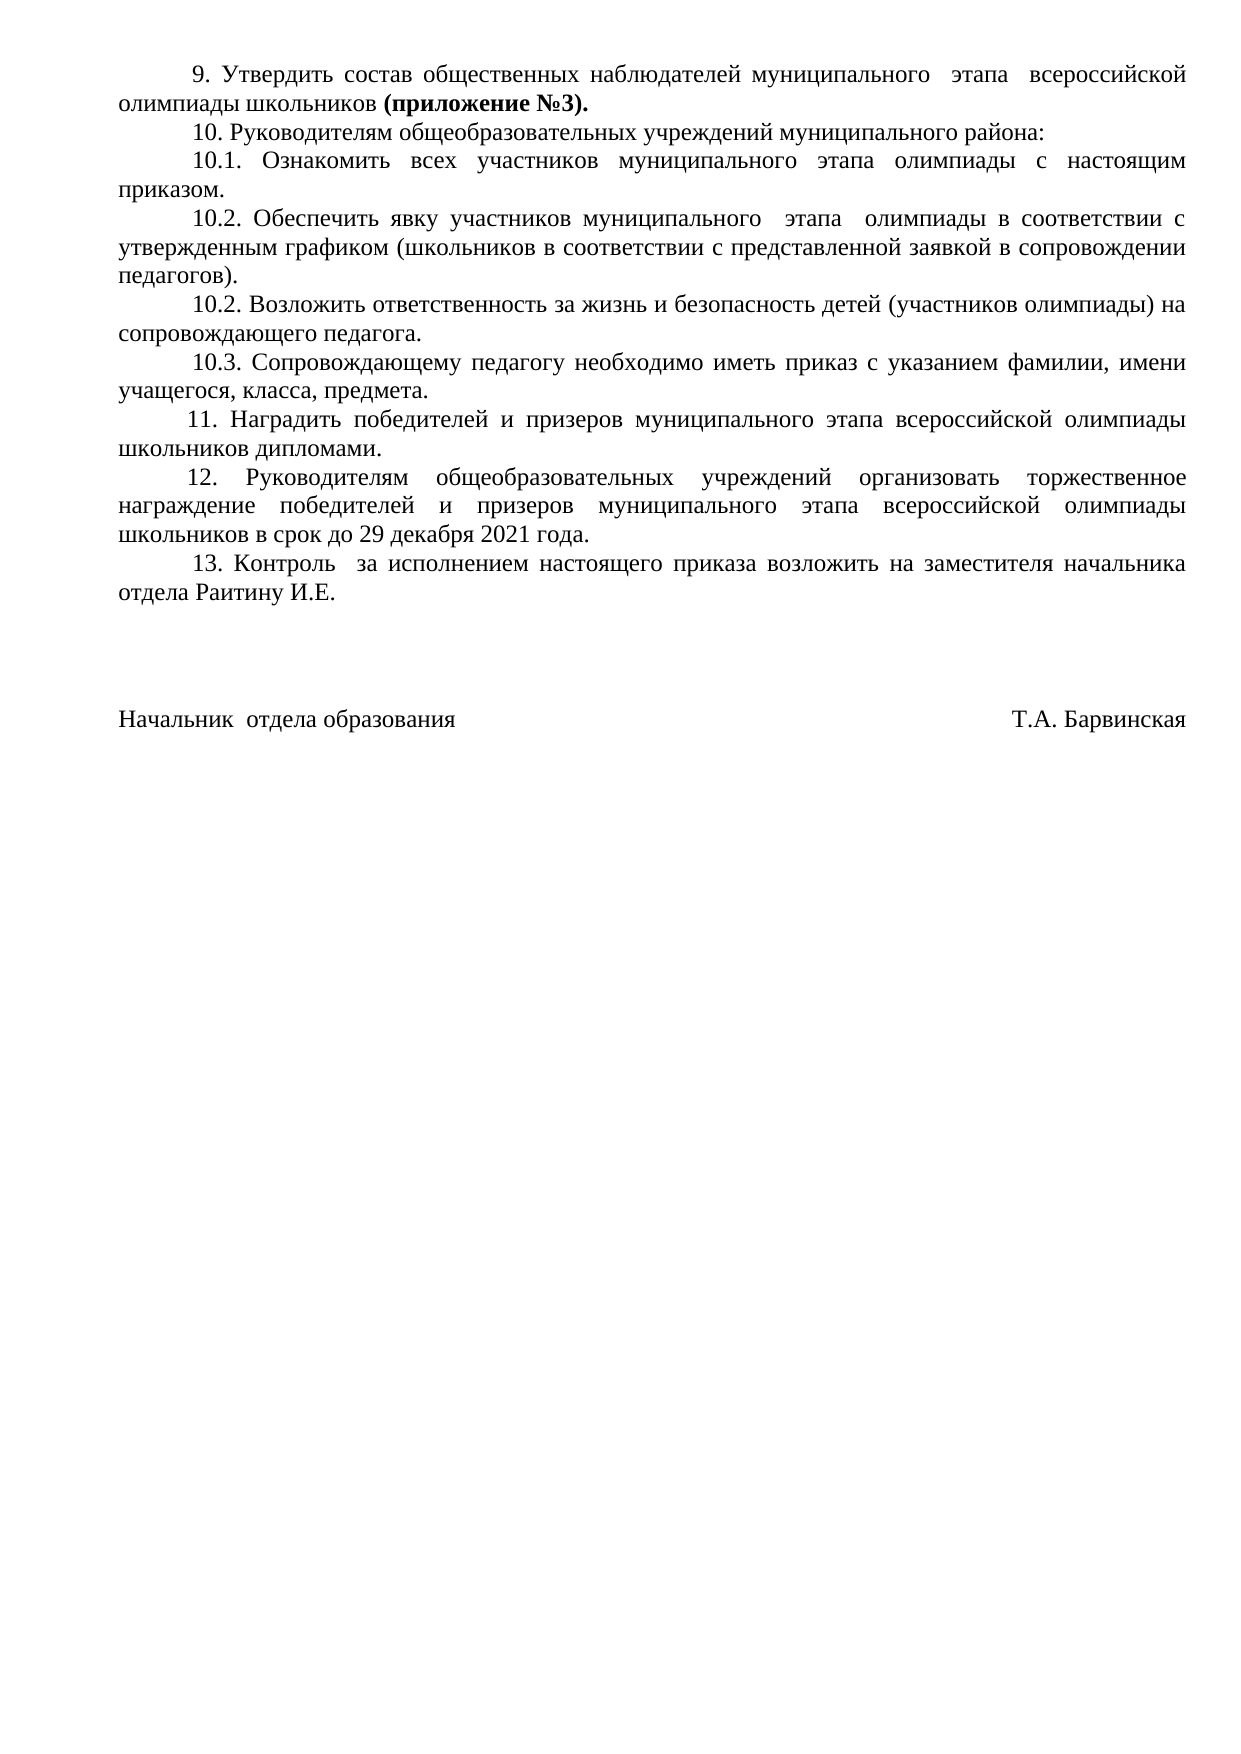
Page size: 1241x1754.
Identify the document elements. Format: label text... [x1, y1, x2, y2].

text 10.3. Сопровождающему педагогу необходимо иметь приказ с указанием фамилии, имени учащегося, класса, предмета. [118, 347, 1187, 404]
text 13. Контроль за исполнением настоящего приказа возложить на заместителя начальника отдела Раитину И.Е. [118, 548, 1187, 605]
text 9. Утвердить состав общественных наблюдателей муниципального этапа всероссийской олимпиады школьников (приложение №3). [118, 59, 1187, 117]
text 10. Руководителям общеобразовательных учреждений муниципального района: [118, 117, 1187, 145]
text Начальник отдела образования Т.А. Барвинская [118, 704, 1187, 733]
text 10.2. Возложить ответственность за жизнь и безопасность детей (участников олимпиады) на сопровождающего педагога. [118, 289, 1187, 347]
text 10.1. Ознакомить всех участников муниципального этапа олимпиады с настоящим приказом. [118, 145, 1187, 203]
text 10.2. Обеспечить явку участников муниципального этапа олимпиады в соответствии с утвержденным графиком (школьников в соответствии с представленной заявкой в сопровождении педагогов). [118, 203, 1187, 289]
text 11. Наградить победителей и призеров муниципального этапа всероссийской олимпиады школьников дипломами. [118, 404, 1187, 462]
text 12. Руководителям общеобразовательных учреждений организовать торжественное награждение победителей и призеров муниципального этапа всероссийской олимпиады школьников в срок до 29 декабря 2021 года. [118, 462, 1187, 548]
